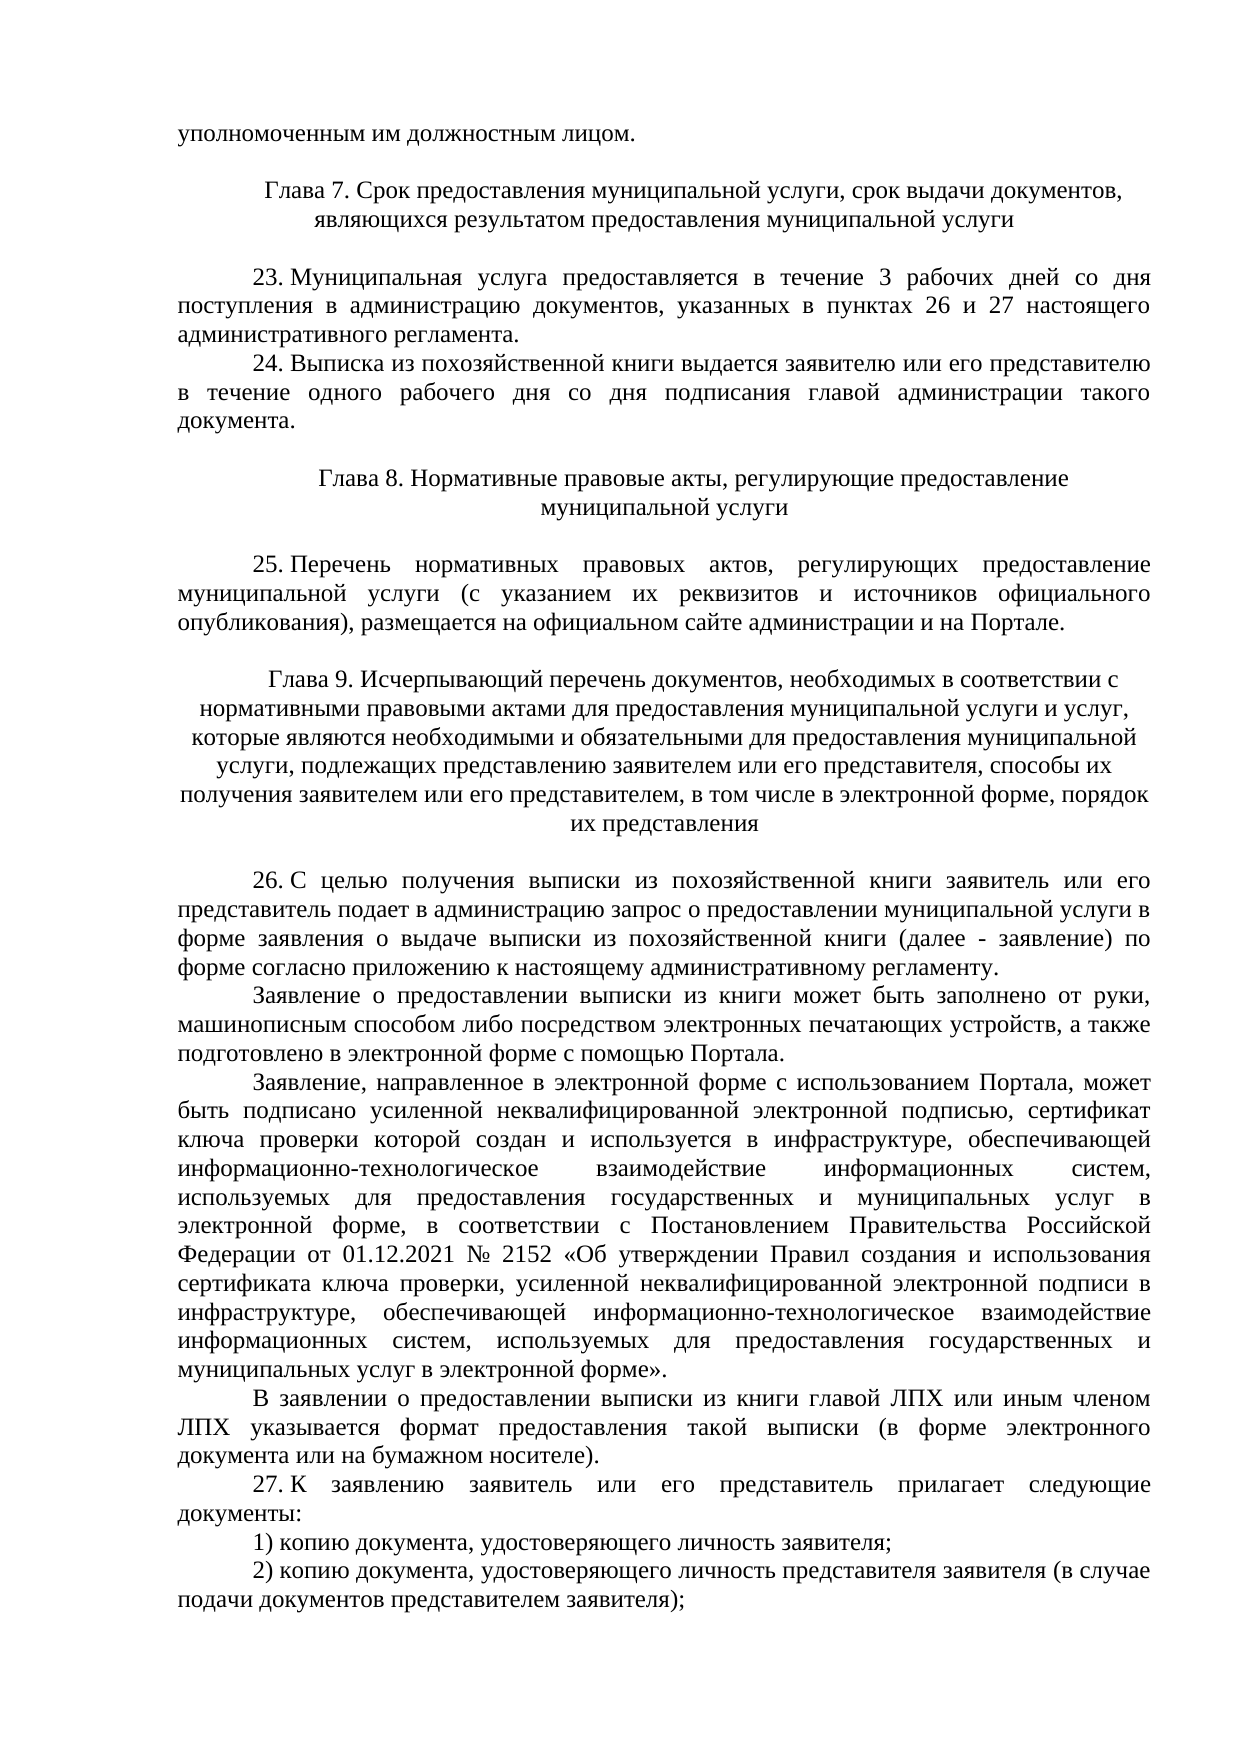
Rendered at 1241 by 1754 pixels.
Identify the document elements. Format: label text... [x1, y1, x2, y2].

text 25. Перечень нормативных правовых актов, регулирующих предоставление муниципальной услуги (с указанием их реквизитов и источников официального опубликования), размещается на официальном сайте администрации и на Портале. [177, 549, 1152, 636]
text Глава 8. Нормативные правовые акты, регулирующие предоставление муниципальной услуги [177, 463, 1152, 521]
text 24. Выписка из похозяйственной книги выдается заявителю или его представителю в течение одного рабочего дня со дня подписания главой администрации такого документа. [177, 348, 1152, 434]
text 1) копию документа, удостоверяющего личность заявителя; [177, 1527, 1152, 1556]
text Заявление о предоставлении выписки из книги может быть заполнено от руки, машинописным способом либо посредством электронных печатающих устройств, а также подготовлено в электронной форме с помощью Портала. [177, 981, 1152, 1067]
text 2) копию документа, удостоверяющего личность представителя заявителя (в случае подачи документов представителем заявителя); [177, 1556, 1152, 1613]
text Заявление, направленное в электронной форме с использованием Портала, может быть подписано усиленной неквалифицированной электронной подписью, сертификат ключа проверки которой создан и используется в инфраструктуре, обеспечивающей информационно-технологическое взаимодействие информационных систем, используемых для предоставления государственных и муниципальных услуг в электронной форме, в соответствии с Постановлением Правительства Российской Федерации от 01.12.2021 № 2152 «Об утверждении Правил создания и использования сертификата ключа проверки, усиленной неквалифицированной электронной подписи в инфраструктуре, обеспечивающей информационно-технологическое взаимодействие информационных систем, используемых для предоставления государственных и муниципальных услуг в электронной форме». [177, 1067, 1152, 1383]
text Глава 7. Срок предоставления муниципальной услуги, срок выдачи документов, являющихся результатом предоставления муниципальной услуги [177, 176, 1152, 233]
text 23. Муниципальная услуга предоставляется в течение 3 рабочих дней со дня поступления в администрацию документов, указанных в пунктах 26 и 27 настоящего административного регламента. [177, 262, 1152, 348]
text 26. С целью получения выписки из похозяйственной книги заявитель или его представитель подает в администрацию запрос о предоставлении муниципальной услуги в форме заявления о выдаче выписки из похозяйственной книги (далее - заявление) по форме согласно приложению к настоящему административному регламенту. [177, 866, 1152, 981]
text Глава 9. Исчерпывающий перечень документов, необходимых в соответствии с нормативными правовыми актами для предоставления муниципальной услуги и услуг, которые являются необходимыми и обязательными для предоставления муниципальной услуги, подлежащих представлению заявителем или его представителя, способы их получения заявителем или его представителем, в том числе в электронной форме, порядок их представления [177, 664, 1152, 837]
text В заявлении о предоставлении выписки из книги главой ЛПХ или иным членом ЛПХ указывается формат предоставления такой выписки (в форме электронного документа или на бумажном носителе). [177, 1383, 1152, 1469]
text 27. К заявлению заявитель или его представитель прилагает следующие документы: [177, 1469, 1152, 1527]
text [177, 118, 1152, 147]
